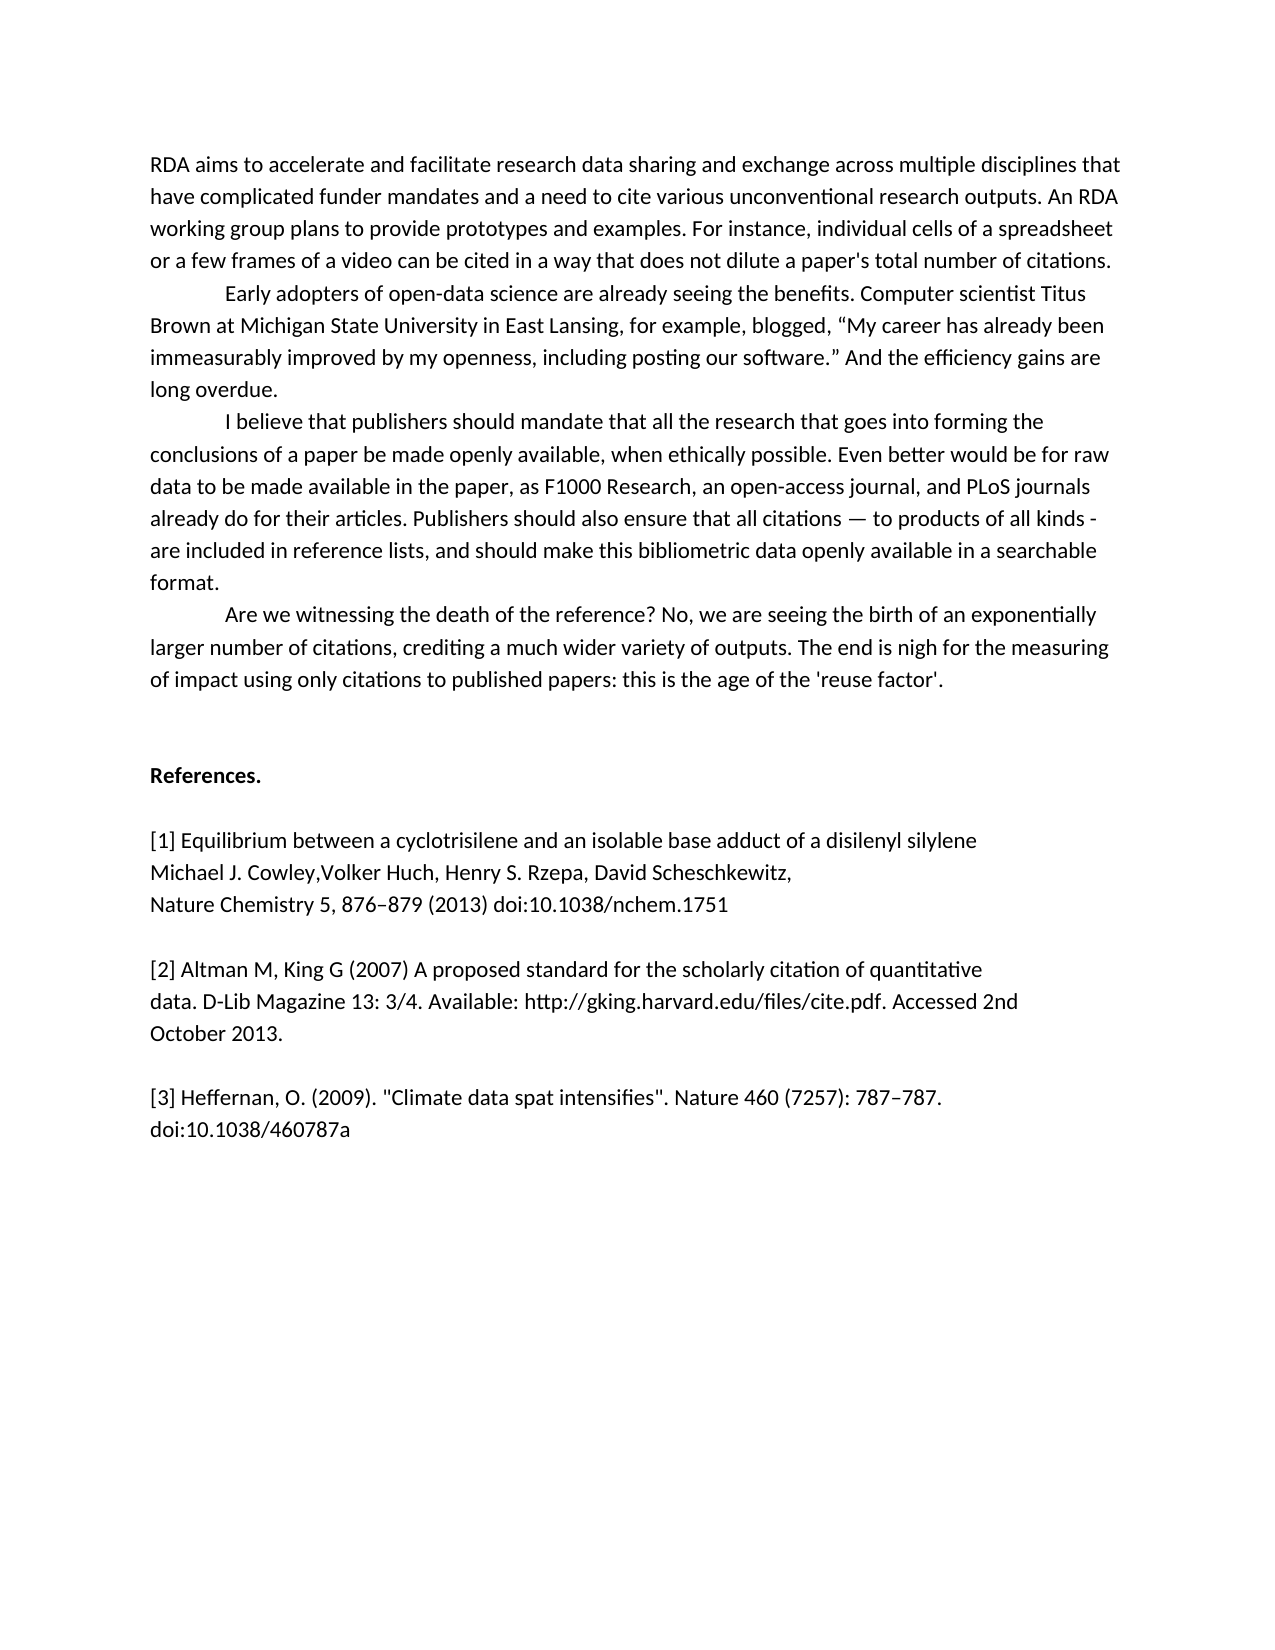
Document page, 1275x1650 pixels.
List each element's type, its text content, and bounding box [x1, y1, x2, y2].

text [2] Altman M, King G (2007) A proposed standard for the scholarly citation of quantitative [150, 955, 1125, 983]
text References. [150, 762, 1125, 789]
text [150, 150, 1125, 274]
text October 2013. [150, 1019, 1125, 1047]
text I believe that publishers should mandate that all the research that goes into forming the conclusions of a paper be made openly available, when ethically possible. Even better would be for raw data to be made available in the paper, as F1000 Research, an open-access journal, and PLoS journals already do for their articles. Publishers should also ensure that all citations — to products of all kinds - are included in reference lists, and should make this bibliometric data openly available in a searchable format. [150, 407, 1125, 596]
text data. D-Lib Magazine 13: 3/4. Available: http://gking.harvard.edu/files/cite.pdf. Accessed 2nd [150, 987, 1125, 1015]
text doi:10.1038/460787a [150, 1116, 1125, 1144]
text Nature Chemistry 5, 876–879 (2013) doi:10.1038/nchem.1751 [150, 890, 1125, 918]
text Michael J. Cowley,Volker Huch, Henry S. Rzepa, David Scheschkewitz, [150, 858, 1125, 886]
text Early adopters of open-data science are already seeing the benefits. Computer scientist Titus Brown at Michigan State University in East Lansing, for example, blogged, “My career has already been immeasurably improved by my openness, including posting our software.” And the efficiency gains are long overdue. [150, 279, 1125, 403]
text Are we witnessing the death of the reference? No, we are seeing the birth of an exponentially larger number of citations, crediting a much wider variety of outputs. The end is nigh for the measuring of impact using only citations to published papers: this is the age of the 'reuse factor'. [150, 601, 1125, 693]
text [1] Equilibrium between a cyclotrisilene and an isolable base adduct of a disilenyl silylene [150, 826, 1125, 854]
text [3] Heffernan, O. (2009). "Climate data spat intensifies". Nature 460 (7257): 787–787. [150, 1083, 1125, 1111]
